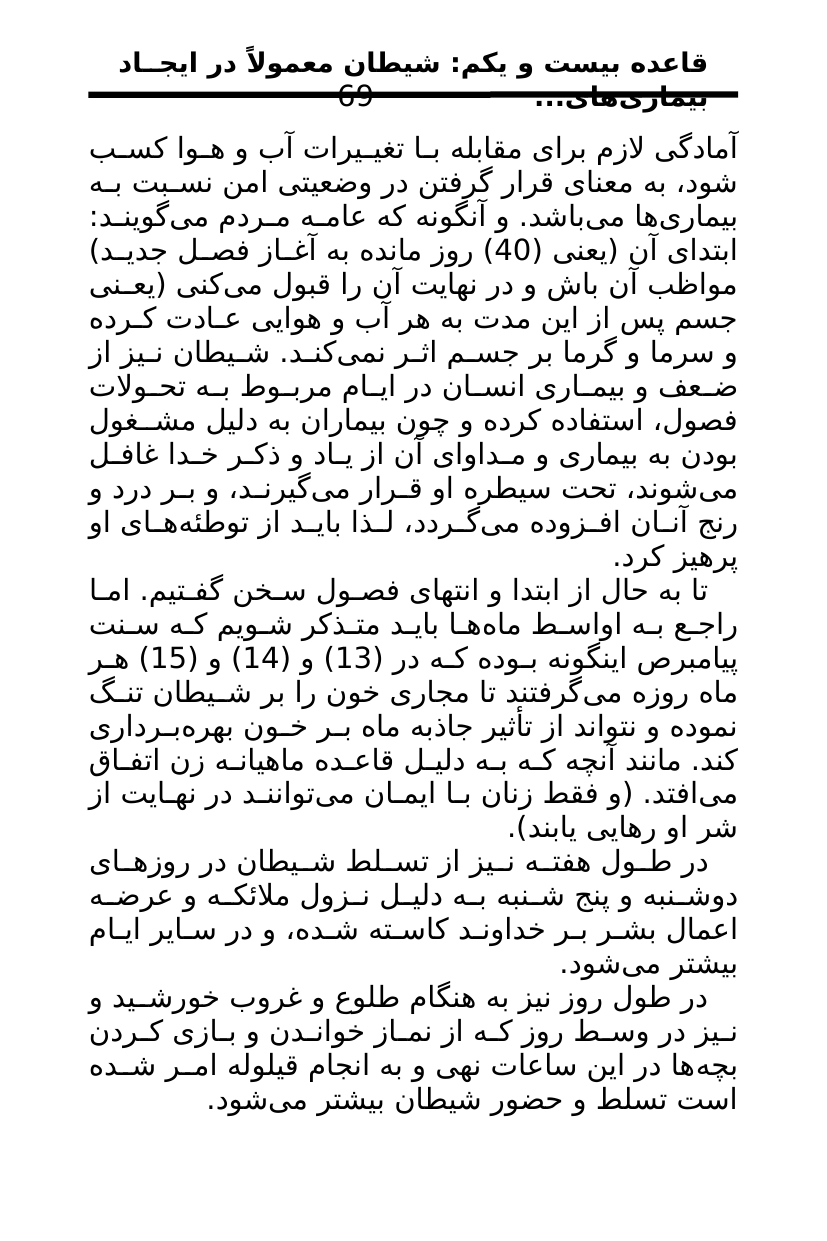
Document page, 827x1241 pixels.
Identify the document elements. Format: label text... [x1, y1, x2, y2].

text در طول هفته نیز از تسلط شیطان در روزهای دوشنبه و پنج شنبه به دلیل نزول ملائکه و عرضه اعمال بشر بر خداوند کاسته شده، و در سایر ایام بیشتر می‌شود. [89, 845, 738, 981]
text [89, 132, 738, 573]
text در طول روز نیز به هنگام طلوع و غروب خورشید و نیز در وسط روز که از نماز خواندن و بازی کردن بچه‌ها در این ساعات نهی و به انجام قیلوله امر شده است تسلط و حضور شیطان بیشتر می‌شود. [89, 981, 738, 1116]
text تا به حال از ابتدا و انتهای فصول سخن گفتیم. اما راجع به اواسط ماه‌ها باید متذکر شویم که سنت پیامبرص اینگونه بوده که در (13) و (14) و (15) هر ماه روزه می‌گرفتند تا مجاری خون را بر شیطان تنگ نموده و نتواند از تأثیر جاذبه ماه بر خون بهره‌برداری کند. مانند آنچه که به دلیل قاعده ماهیانه زن اتفاق می‌افتد. (و فقط زنان با ایمان می‌توانند در نهایت از شر او رهایی یابند). [89, 573, 738, 845]
